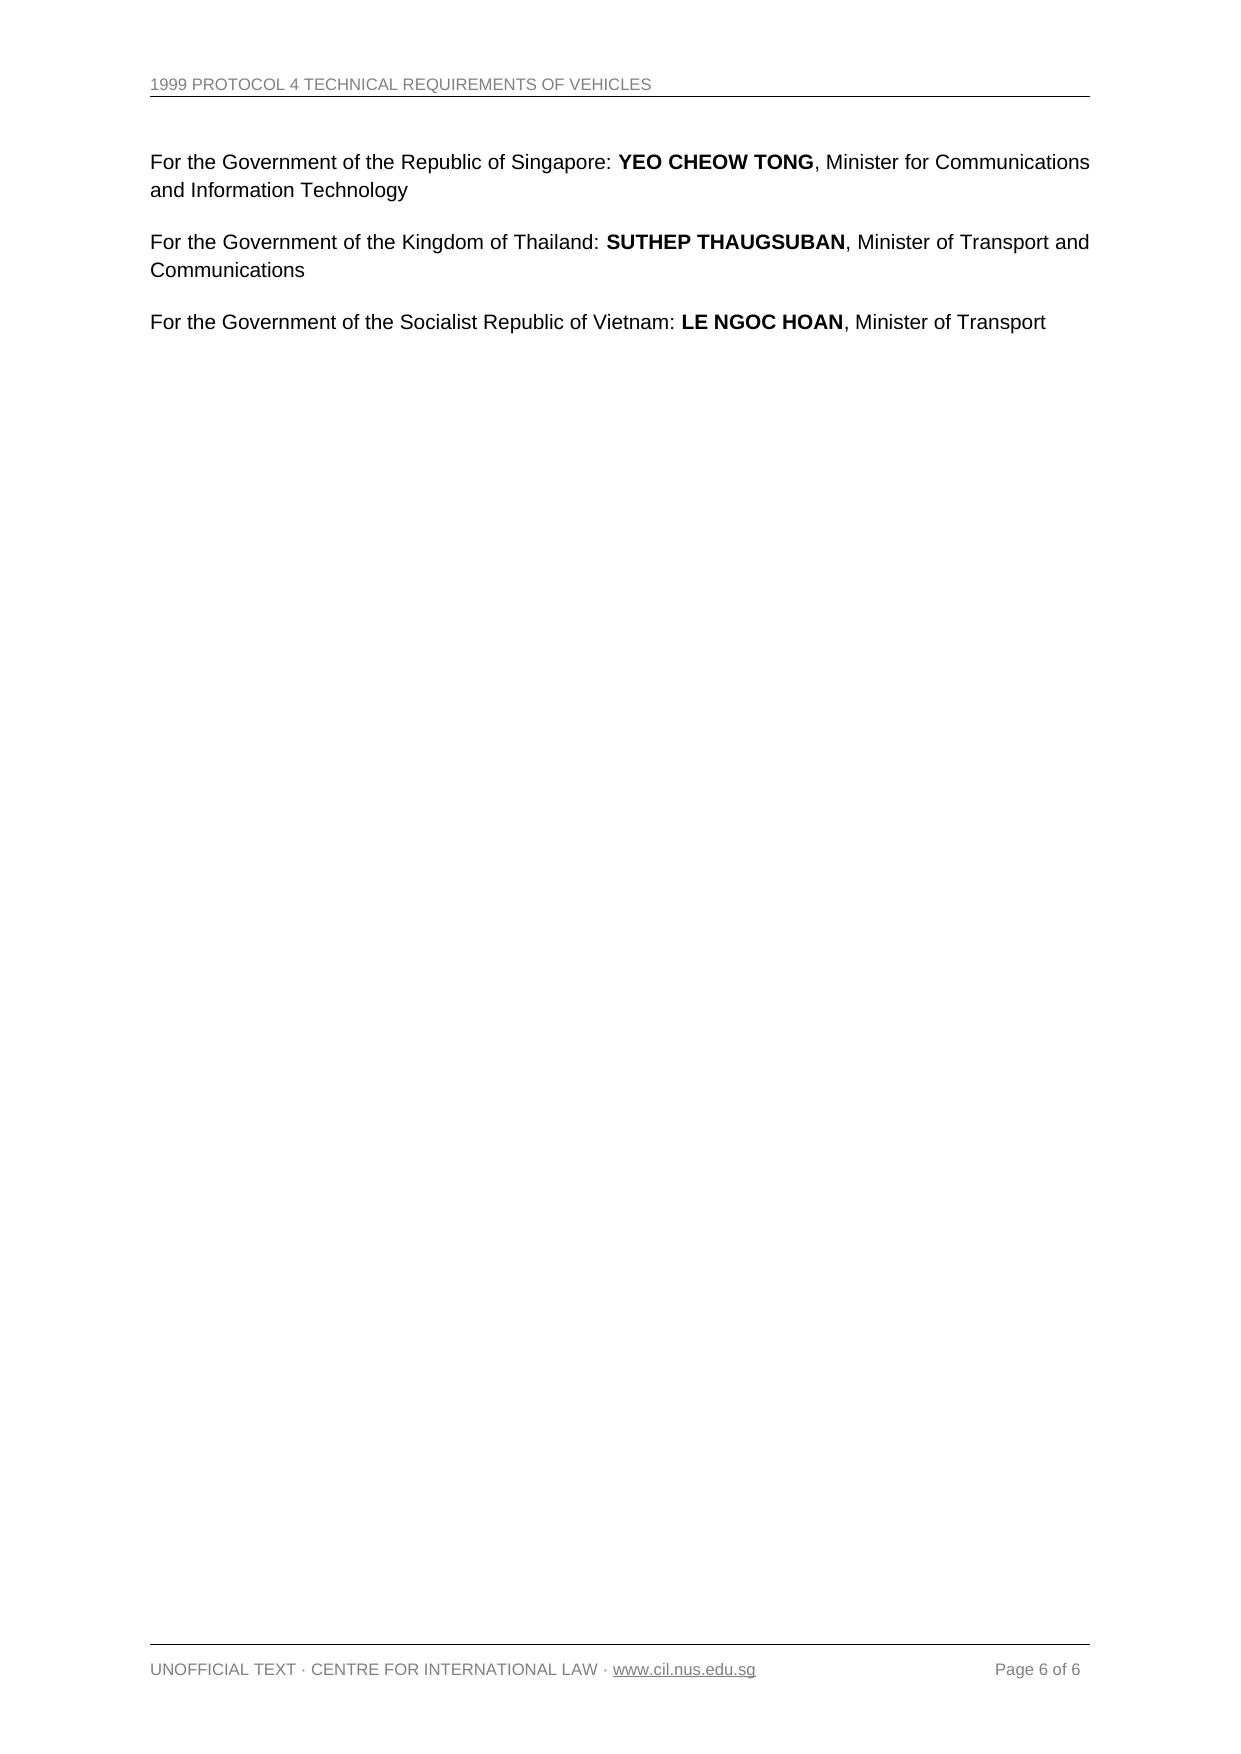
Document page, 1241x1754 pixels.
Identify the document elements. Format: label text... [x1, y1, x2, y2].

text For the Government of the Socialist Republic of Vietnam: LE NGOC HOAN, Minister of Transport [150, 310, 1090, 334]
text For the Government of the Kingdom of Thailand: SUTHEP THAUGSUBAN, Minister of Transport and Communications [150, 230, 1090, 281]
text For the Government of the Republic of Singapore: YEO CHEOW TONG, Minister for Communications and Information Technology [150, 150, 1090, 201]
